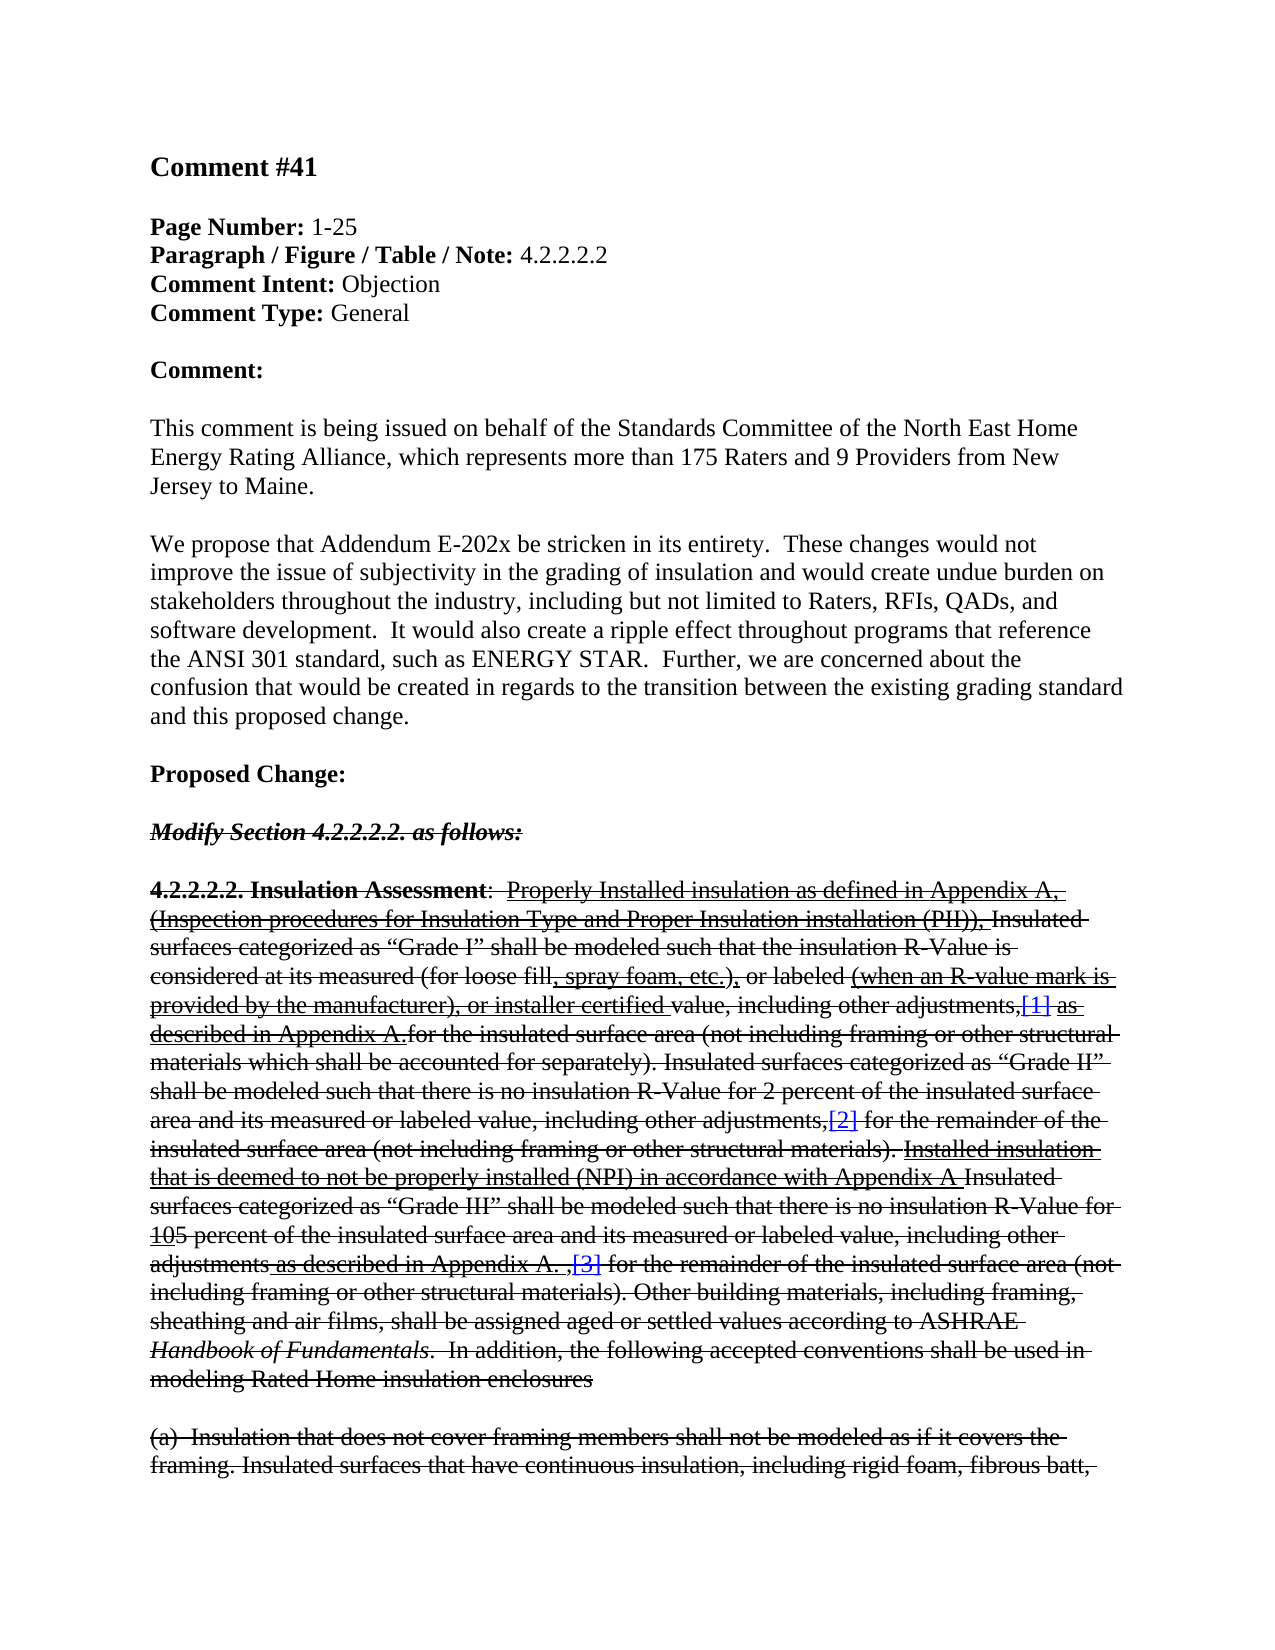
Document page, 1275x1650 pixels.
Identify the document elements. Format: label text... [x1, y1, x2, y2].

text Page Number: 1-25 Paragraph / Figure / Table / Note: 4.2.2.2.2 Comment Intent: Objection Comment Type: General Comment: [150, 212, 1125, 384]
text Comment #41 [150, 150, 1125, 182]
text Proposed Change: [150, 759, 1125, 788]
text We propose that Addendum E-202x be stricken in its entirety. These changes would not improve the issue of subjectivity in the grading of insulation and would create undue burden on stakeholders throughout the industry, including but not limited to Raters, RFIs, QADs, and software development. It would also create a ripple effect throughout programs that reference the ANSI 301 standard, such as ENERGY STAR. Further, we are concerned about the confusion that would be created in regards to the transition between the existing grading standard and this proposed change. [150, 529, 1125, 730]
text Modify Section 4.2.2.2.2. as follows: [150, 817, 1125, 846]
text 4.2.2.2.2. Insulation Assessment: Properly Installed insulation as defined in Appendix A, (Inspection procedures for Insulation Type and Proper Insulation installation (PII)), Insulated surfaces categorized as “Grade I” shall be modeled such that the insulation R-Value is considered at its measured (for loose fill, spray foam, etc.), or labeled (when an R-value mark is provided by the manufacturer), or installer certified value, including other adjustments,[1] as described in Appendix A.for the insulated surface area (not including framing or other structural materials which shall be accounted for separately). Insulated surfaces categorized as “Grade II” shall be modeled such that there is no insulation R-Value for 2 percent of the insulated surface area and its measured or labeled value, including other adjustments,[2] for the remainder of the insulated surface area (not including framing or other structural materials). Installed insulation that is deemed to not be properly installed (NPI) in accordance with Appendix A Insulated surfaces categorized as “Grade III” shall be modeled such that there is no insulation R-Value for 105 percent of the insulated surface area and its measured or labeled value, including other adjustments as described in Appendix A. ,[3] for the remainder of the insulated surface area (not including framing or other structural materials). Other building materials, including framing, sheathing and air films, shall be assigned aged or settled values according to ASHRAE Handbook of Fundamentals. In addition, the following accepted conventions shall be used in modeling Rated Home insulation enclosures [150, 875, 1125, 1392]
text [150, 1422, 1125, 1479]
text This comment is being issued on behalf of the Standards Committee of the North East Home Energy Rating Alliance, which represents more than 175 Raters and 9 Providers from New Jersey to Maine. [150, 413, 1125, 499]
